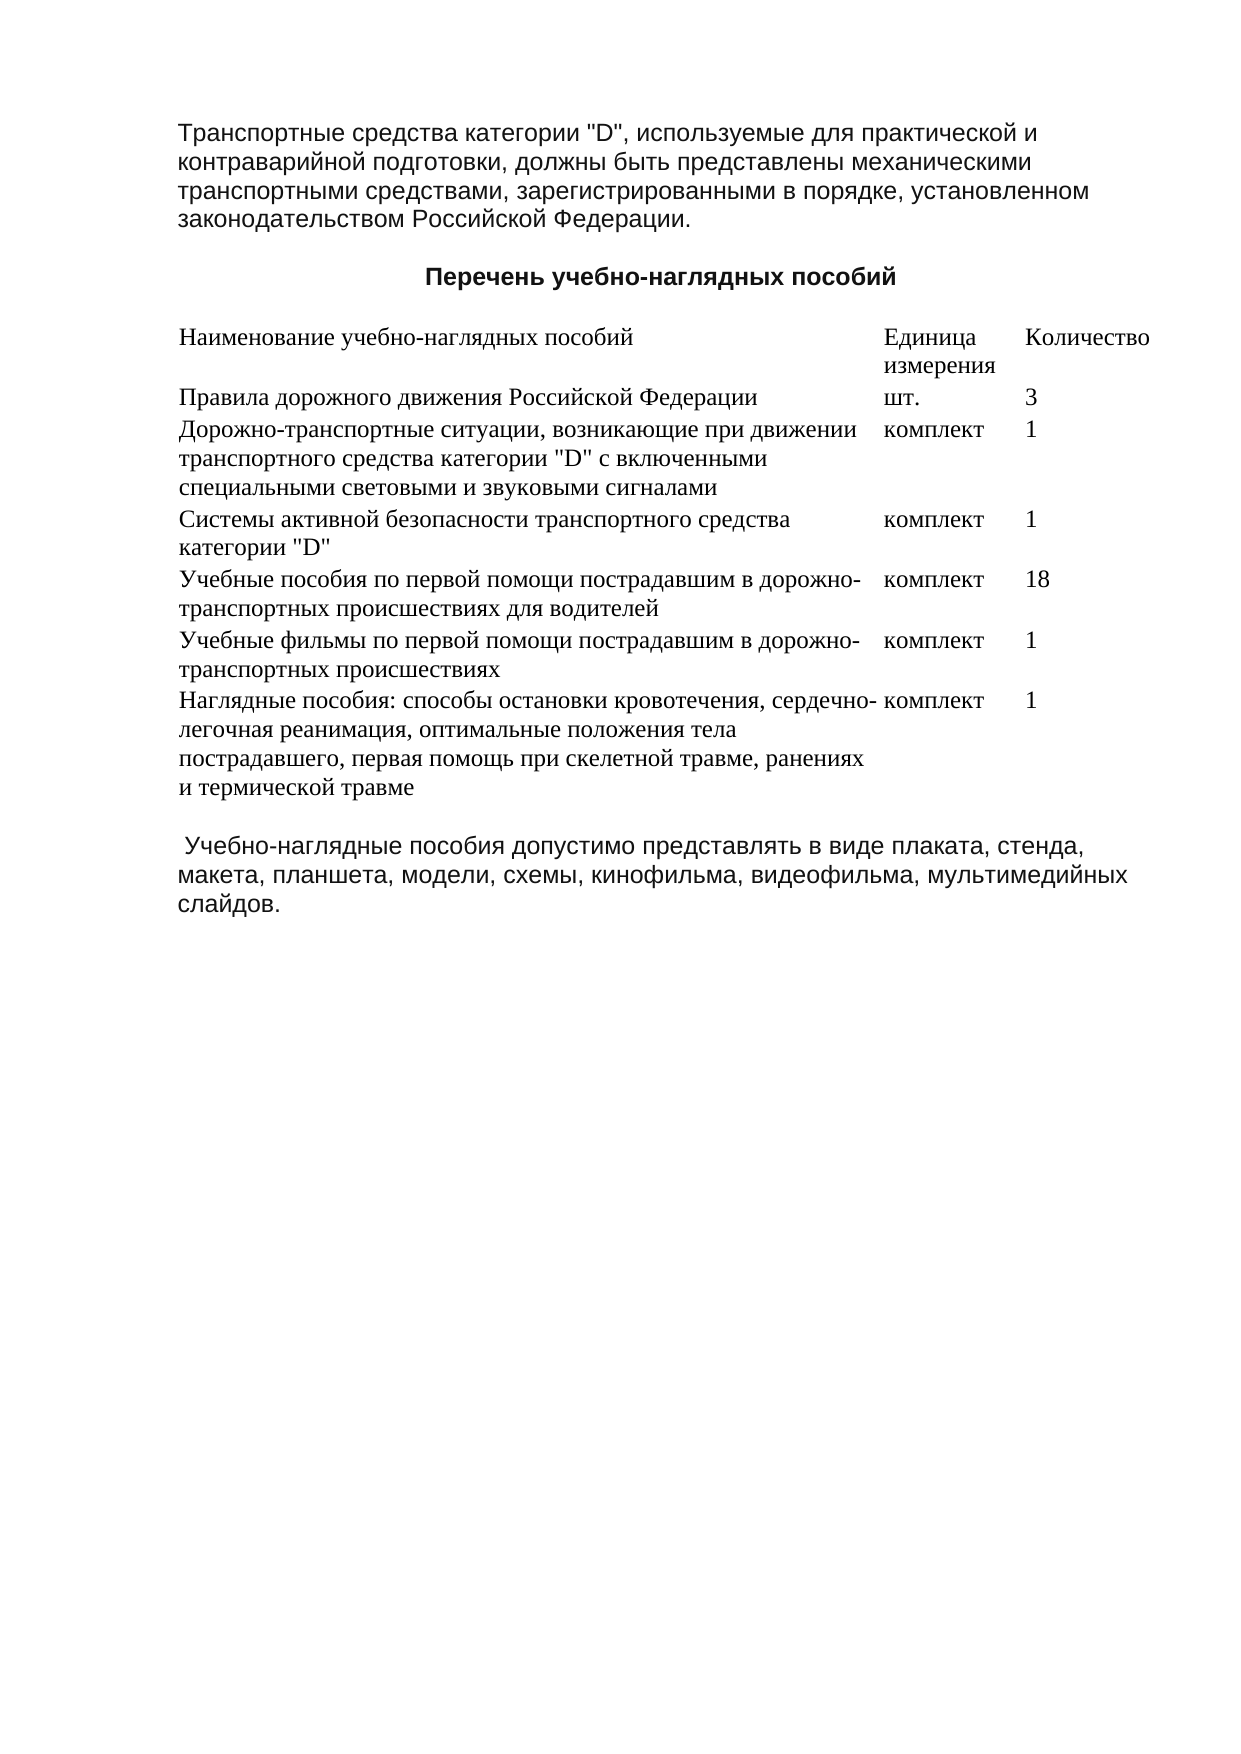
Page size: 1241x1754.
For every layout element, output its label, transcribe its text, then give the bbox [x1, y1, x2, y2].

table_cell Дорожно-транспортные ситуации, возникающие при движении транспортного средства категории "D" с включенными специальными световыми и звуковыми сигналами [177, 413, 882, 502]
table_header Количество [1023, 320, 1152, 381]
table_cell 1 [1023, 413, 1152, 502]
table_cell комплект [882, 623, 1023, 684]
table_cell шт. [882, 381, 1023, 413]
table_cell 18 [1023, 563, 1152, 623]
table_header Единица измерения [882, 320, 1023, 381]
table_cell 1 [1023, 502, 1152, 563]
table_cell комплект [882, 563, 1023, 623]
table_cell Правила дорожного движения Российской Федерации [177, 381, 882, 413]
table_cell Учебные пособия по первой помощи пострадавшим в дорожно-транспортных происшествиях для водителей [177, 563, 882, 623]
table_cell Системы активной безопасности транспортного средства категории "D" [177, 502, 882, 563]
table_cell 1 [1023, 684, 1152, 802]
text Транспортные средства категории "D", используемые для практической и контраварийной подготовки, должны быть представлены механическими транспортными средствами, зарегистрированными в порядке, установленном законодательством Российской Федерации. [177, 118, 1152, 233]
table_cell 3 [1023, 381, 1152, 413]
text Перечень учебно-наглядных пособий [177, 262, 1152, 291]
table_cell Учебные фильмы по первой помощи пострадавшим в дорожно-транспортных происшествиях [177, 623, 882, 684]
table_cell комплект [882, 502, 1023, 563]
table_cell Наглядные пособия: способы остановки кровотечения, сердечно-легочная реанимация, оптимальные положения тела пострадавшего, первая помощь при скелетной травме, ранениях и термической травме [177, 684, 882, 802]
table_cell 1 [1023, 623, 1152, 684]
table_cell комплект [882, 413, 1023, 502]
table_cell комплект [882, 684, 1023, 802]
table_header Наименование учебно-наглядных пособий [177, 320, 882, 381]
text Учебно-наглядные пособия допустимо представлять в виде плаката, стенда, макета, планшета, модели, схемы, кинофильма, видеофильма, мультимедийных слайдов. [177, 831, 1152, 917]
